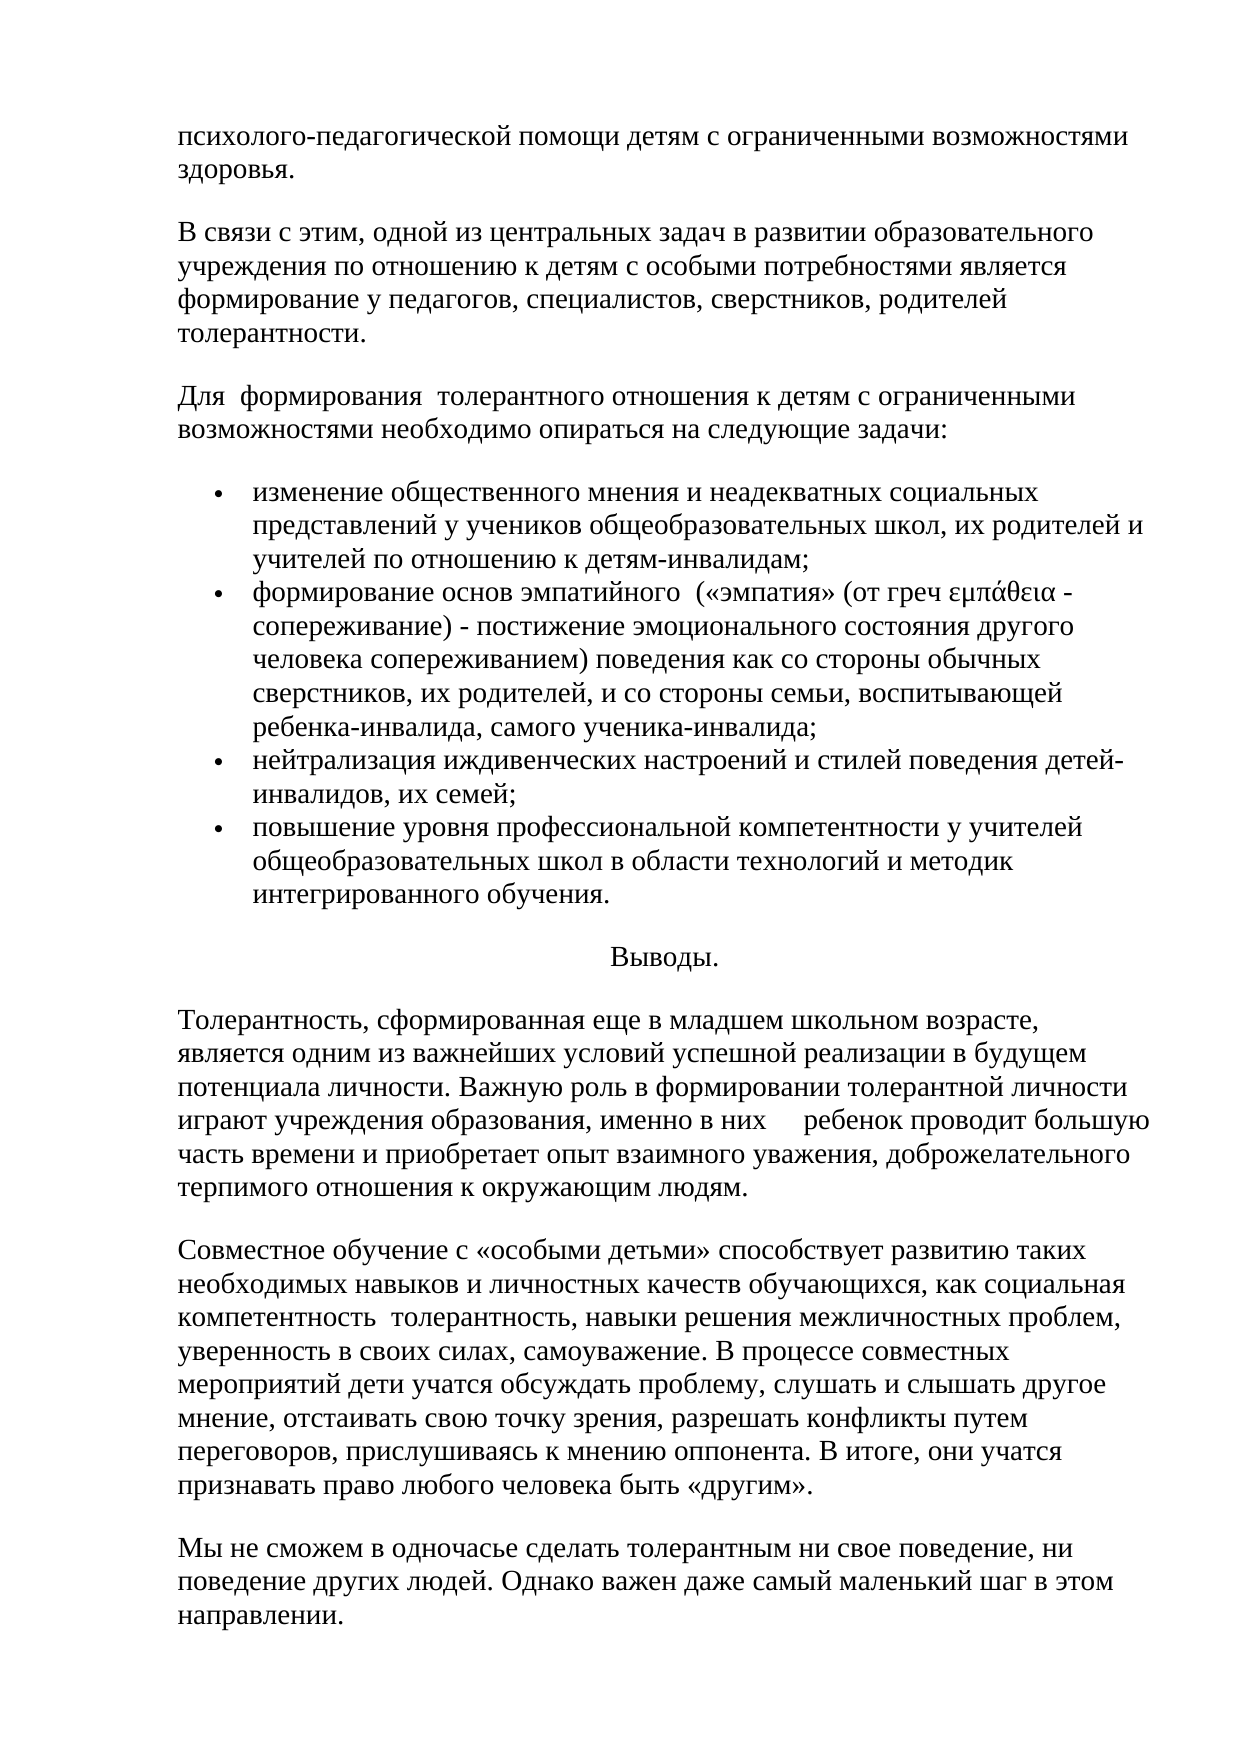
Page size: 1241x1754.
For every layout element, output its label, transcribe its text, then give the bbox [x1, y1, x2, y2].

list формирование основ эмпатийного («эмпатия» (от греч εμπάθεια - сопереживание) - постижение эмоционального состояния другого человека сопереживанием) поведения как со стороны обычных сверстников, их родителей, и со стороны семьи, воспитывающей ребенка-инвалида, самого ученика-инвалида; [215, 574, 1152, 742]
list нейтрализация иждивенческих настроений и стилей поведения детей-инвалидов, их семей; [215, 742, 1152, 809]
text Толерантность, сформированная еще в младшем школьном возрасте, является одним из важнейших условий успешной реализации в будущем потенциала личности. Важную роль в формировании толерантной личности играют учреждения образования, именно в них ребенок проводит большую часть времени и приобретает опыт взаимного уважения, доброжелательного терпимого отношения к окружающим людям. [177, 1002, 1152, 1203]
list изменение общественного мнения и неадекватных социальных представлений у учеников общеобразовательных школ, их родителей и учителей по отношению к детям-инвалидам; [215, 474, 1152, 574]
text Выводы. [177, 939, 1152, 973]
text Совместное обучение с «особыми детьми» способствует развитию таких необходимых навыков и личностных качеств обучающихся, как социальная компетентность толерантность, навыки решения межличностных проблем, уверенность в своих силах, самоуважение. В процессе совместных мероприятий дети учатся обсуждать проблему, слушать и слышать другое мнение, отстаивать свою точку зрения, разрешать конфликты путем переговоров, прислушиваясь к мнению оппонента. В итоге, они учатся признавать право любого человека быть «другим». [177, 1232, 1152, 1501]
text Мы не сможем в одночасье сделать толерантным ни свое поведение, ни поведение других людей. Однако важен даже самый маленький шаг в этом направлении. [177, 1530, 1152, 1630]
list повышение уровня профессиональной компетентности у учителей общеобразовательных школ в области технологий и методик интегрированного обучения. [215, 809, 1152, 910]
text В связи с этим, одной из центральных задач в развитии образовательного учреждения по отношению к детям с особыми потребностями является формирование у педагогов, специалистов, сверстников, родителей толерантности. [177, 214, 1152, 348]
text Для формирования толерантного отношения к детям с ограниченными возможностями необходимо опираться на следующие задачи: [177, 378, 1152, 445]
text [177, 118, 1152, 185]
